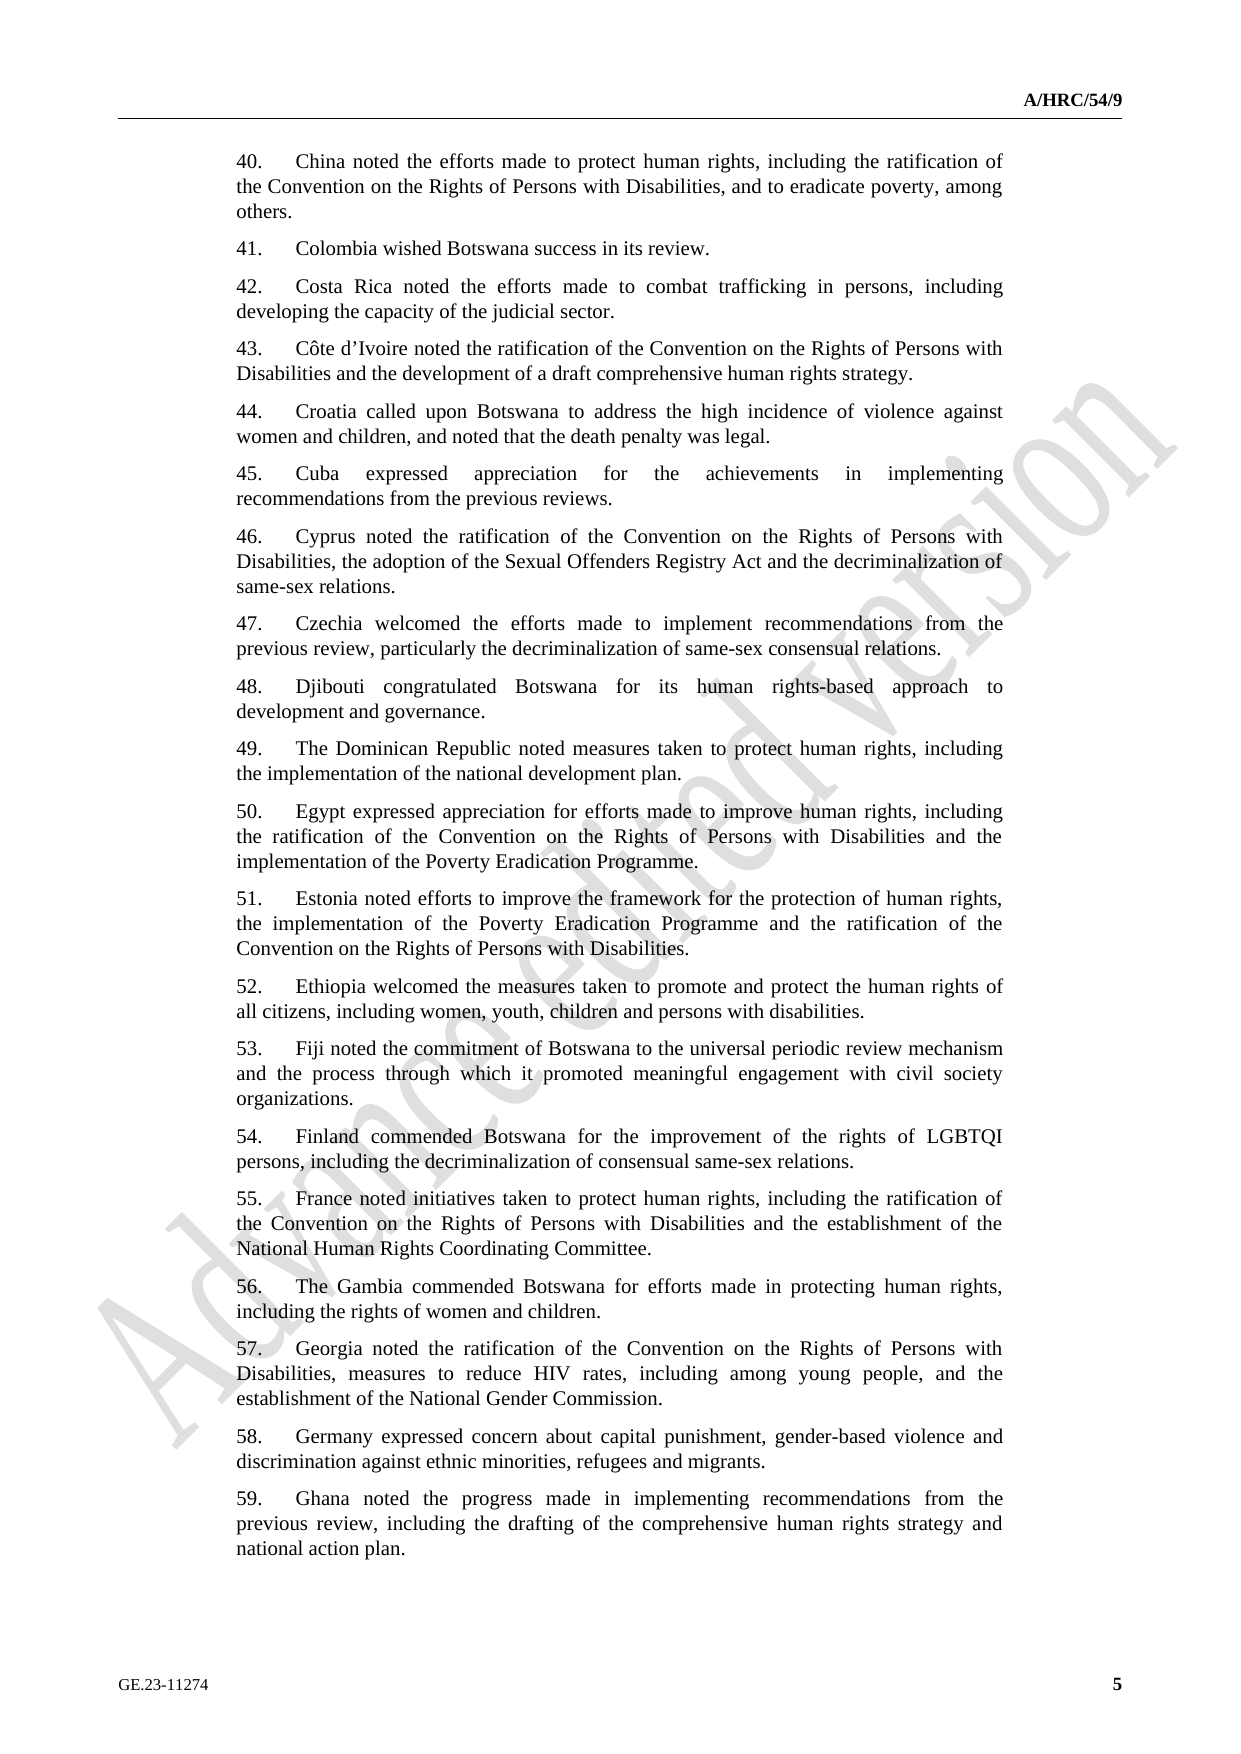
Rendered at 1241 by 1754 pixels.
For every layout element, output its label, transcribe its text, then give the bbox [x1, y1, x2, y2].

text 45. Cuba expressed appreciation for the achievements in implementing recommendations from the previous reviews. [236, 460, 1004, 510]
text 49. The Dominican Republic noted measures taken to protect human rights, including the implementation of the national development plan. [236, 735, 1004, 785]
text 55. France noted initiatives taken to protect human rights, including the ratification of the Convention on the Rights of Persons with Disabilities and the establishment of the National Human Rights Coordinating Committee. [236, 1185, 1004, 1260]
text 44. Croatia called upon Botswana to address the high incidence of violence against women and children, and noted that the death penalty was legal. [236, 398, 1004, 448]
text 53. Fiji noted the commitment of Botswana to the universal periodic review mechanism and the process through which it promoted meaningful engagement with civil society organizations. [236, 1035, 1004, 1110]
text 48. Djibouti congratulated Botswana for its human rights-based approach to development and governance. [236, 673, 1004, 723]
text 50. Egypt expressed appreciation for efforts made to improve human rights, including the ratification of the Convention on the Rights of Persons with Disabilities and the implementation of the Poverty Eradication Programme. [236, 798, 1004, 873]
text 56. The Gambia commended Botswana for efforts made in protecting human rights, including the rights of women and children. [236, 1273, 1004, 1323]
text 46. Cyprus noted the ratification of the Convention on the Rights of Persons with Disabilities, the adoption of the Sexual Offenders Registry Act and the decriminalization of same-sex relations. [236, 523, 1004, 598]
text 52. Ethiopia welcomed the measures taken to promote and protect the human rights of all citizens, including women, youth, children and persons with disabilities. [236, 973, 1004, 1023]
text 51. Estonia noted efforts to improve the framework for the protection of human rights, the implementation of the Poverty Eradication Programme and the ratification of the Convention on the Rights of Persons with Disabilities. [236, 885, 1004, 960]
text 47. Czechia welcomed the efforts made to implement recommendations from the previous review, particularly the decriminalization of same-sex consensual relations. [236, 610, 1004, 660]
text 43. Côte d’Ivoire noted the ratification of the Convention on the Rights of Persons with Disabilities and the development of a draft comprehensive human rights strategy. [236, 335, 1004, 385]
text 59. Ghana noted the progress made in implementing recommendations from the previous review, including the drafting of the comprehensive human rights strategy and national action plan. [236, 1485, 1004, 1560]
text 57. Georgia noted the ratification of the Convention on the Rights of Persons with Disabilities, measures to reduce HIV rates, including among young people, and the establishment of the National Gender Commission. [236, 1335, 1004, 1410]
text 42. Costa Rica noted the efforts made to combat trafficking in persons, including developing the capacity of the judicial sector. [236, 273, 1004, 323]
text 58. Germany expressed concern about capital punishment, gender-based violence and discrimination against ethnic minorities, refugees and migrants. [236, 1423, 1004, 1473]
text 41. Colombia wished Botswana success in its review. [236, 235, 1004, 260]
text 40. China noted the efforts made to protect human rights, including the ratification of the Convention on the Rights of Persons with Disabilities, and to eradicate poverty, among others. [236, 148, 1004, 223]
text 54. Finland commended Botswana for the improvement of the rights of LGBTQI persons, including the decriminalization of consensual same-sex relations. [236, 1123, 1004, 1173]
